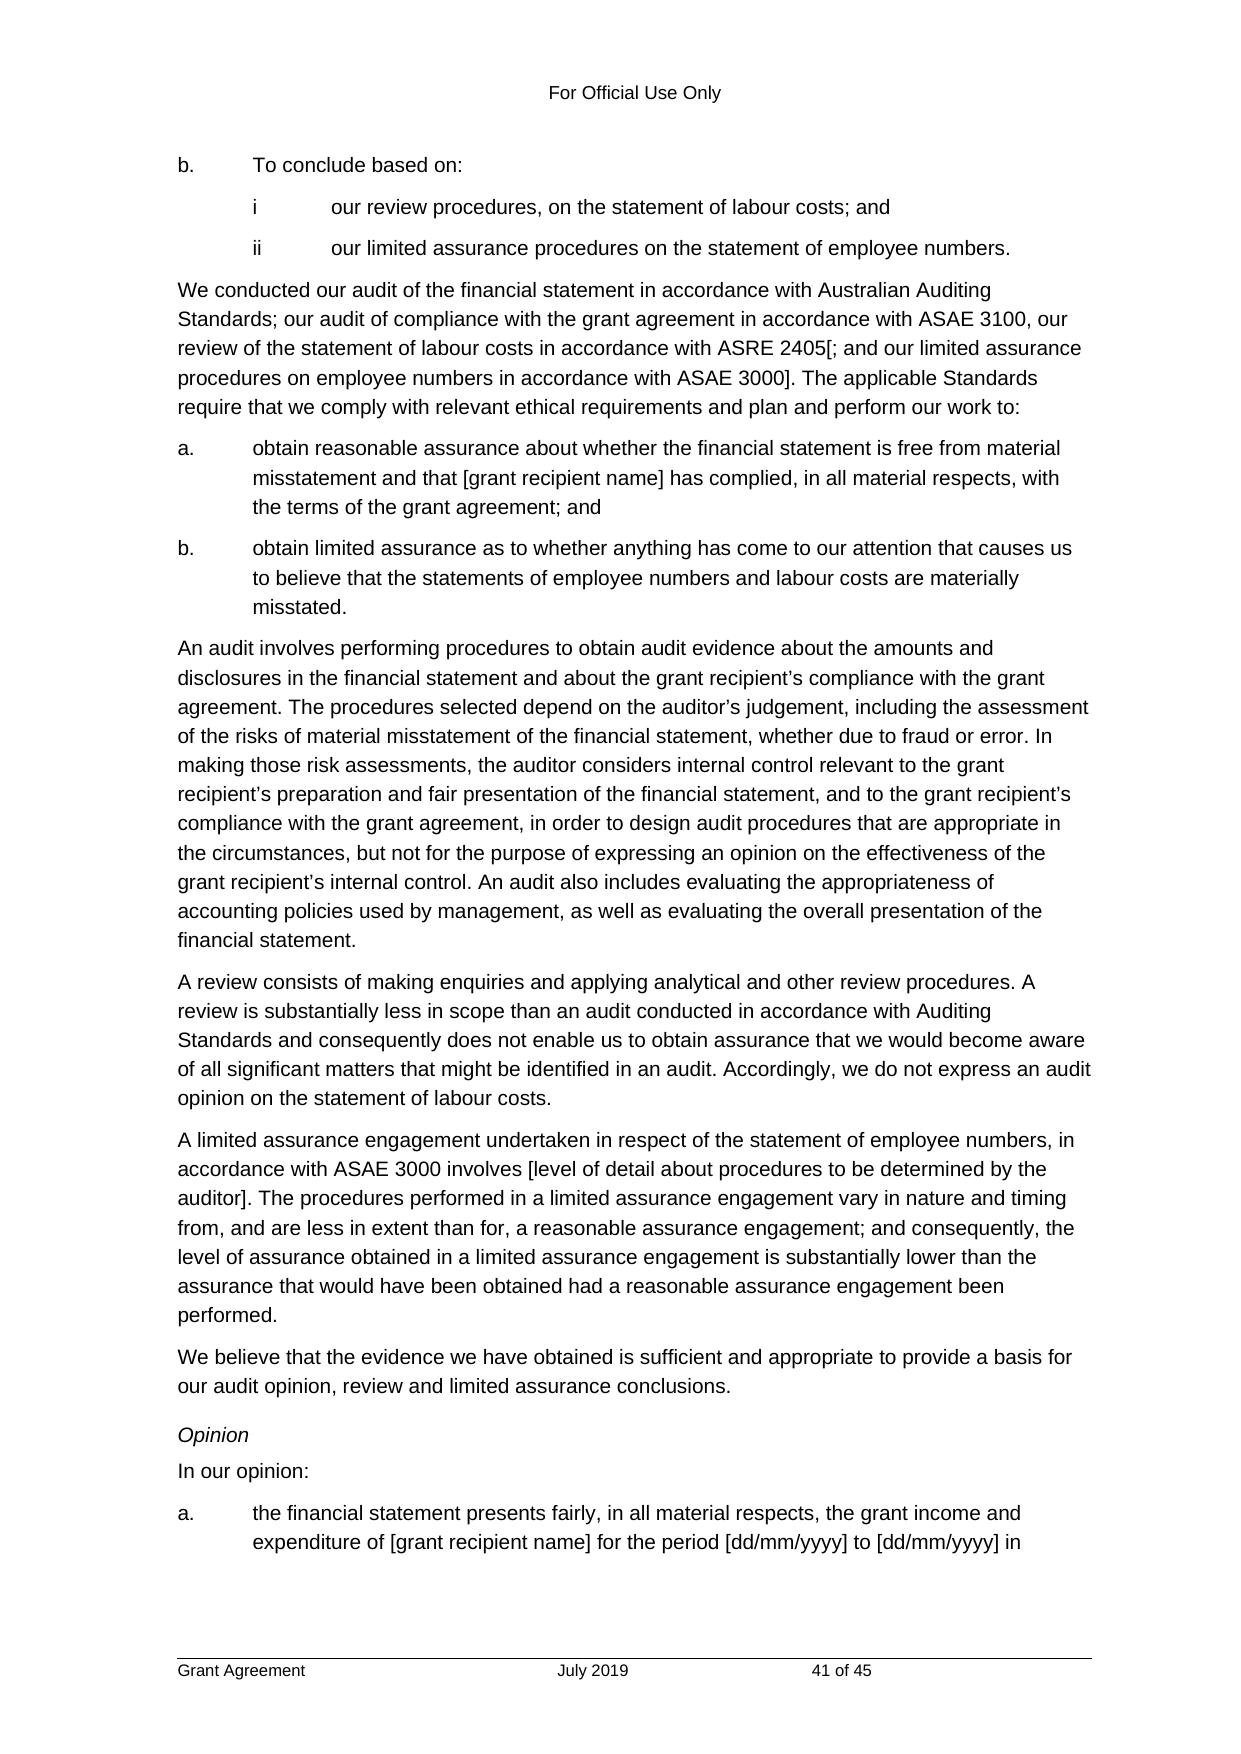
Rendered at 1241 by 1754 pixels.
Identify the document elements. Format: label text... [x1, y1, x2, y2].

list An audit involves performing procedures to obtain audit evidence about the amounts and disclosures in the financial statement and about the grant recipient’s compliance with the grant agreement. The procedures selected depend on the auditor’s judgement, including the assessment of the risks of material misstatement of the financial statement, whether due to fraud or error. In making those risk assessments, the auditor considers internal control relevant to the grant recipient’s preparation and fair presentation of the financial statement, and to the grant recipient’s compliance with the grant agreement, in order to design audit procedures that are appropriate in the circumstances, but not for the purpose of expressing an opinion on the effectiveness of the grant recipient’s internal control. An audit also includes evaluating the appropriateness of accounting policies used by management, as well as evaluating the overall presentation of the financial statement. [177, 631, 1092, 952]
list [177, 1496, 1092, 1554]
list our limited assurance procedures on the statement of employee numbers. [252, 231, 1092, 260]
list A review consists of making enquiries and applying analytical and other review procedures. A review is substantially less in scope than an audit conducted in accordance with Auditing Standards and consequently does not enable us to obtain assurance that we would become aware of all significant matters that might be identified in an audit. Accordingly, we do not express an audit opinion on the statement of labour costs. [177, 964, 1092, 1110]
list obtain reasonable assurance about whether the financial statement is free from material misstatement and that [grant recipient name] has complied, in all material respects, with the terms of the grant agreement; and [177, 431, 1092, 518]
text Opinion [177, 1423, 1092, 1447]
list A limited assurance engagement undertaken in respect of the statement of employee numbers, in accordance with ASAE 3000 involves [level of detail about procedures to be determined by the auditor]. The procedures performed in a limited assurance engagement vary in nature and timing from, and are less in extent than for, a reasonable assurance engagement; and consequently, the level of assurance obtained in a limited assurance engagement is substantially lower than the assurance that would have been obtained had a reasonable assurance engagement been performed. [177, 1123, 1092, 1327]
list our review procedures, on the statement of labour costs; and [252, 189, 1092, 218]
list obtain limited assurance as to whether anything has come to our attention that causes us to believe that the statements of employee numbers and labour costs are materially misstated. [177, 531, 1092, 618]
list To conclude based on: [177, 148, 1092, 177]
list We conducted our audit of the financial statement in accordance with Australian Auditing Standards; our audit of compliance with the grant agreement in accordance with ASAE 3100, our review of the statement of labour costs in accordance with ASRE 2405[; and our limited assurance procedures on employee numbers in accordance with ASAE 3000]. The applicable Standards require that we comply with relevant ethical requirements and plan and perform our work to: [177, 273, 1092, 418]
list We believe that the evidence we have obtained is sufficient and appropriate to provide a basis for our audit opinion, review and limited assurance conclusions. [177, 1339, 1092, 1398]
text In our opinion: [177, 1459, 1092, 1483]
